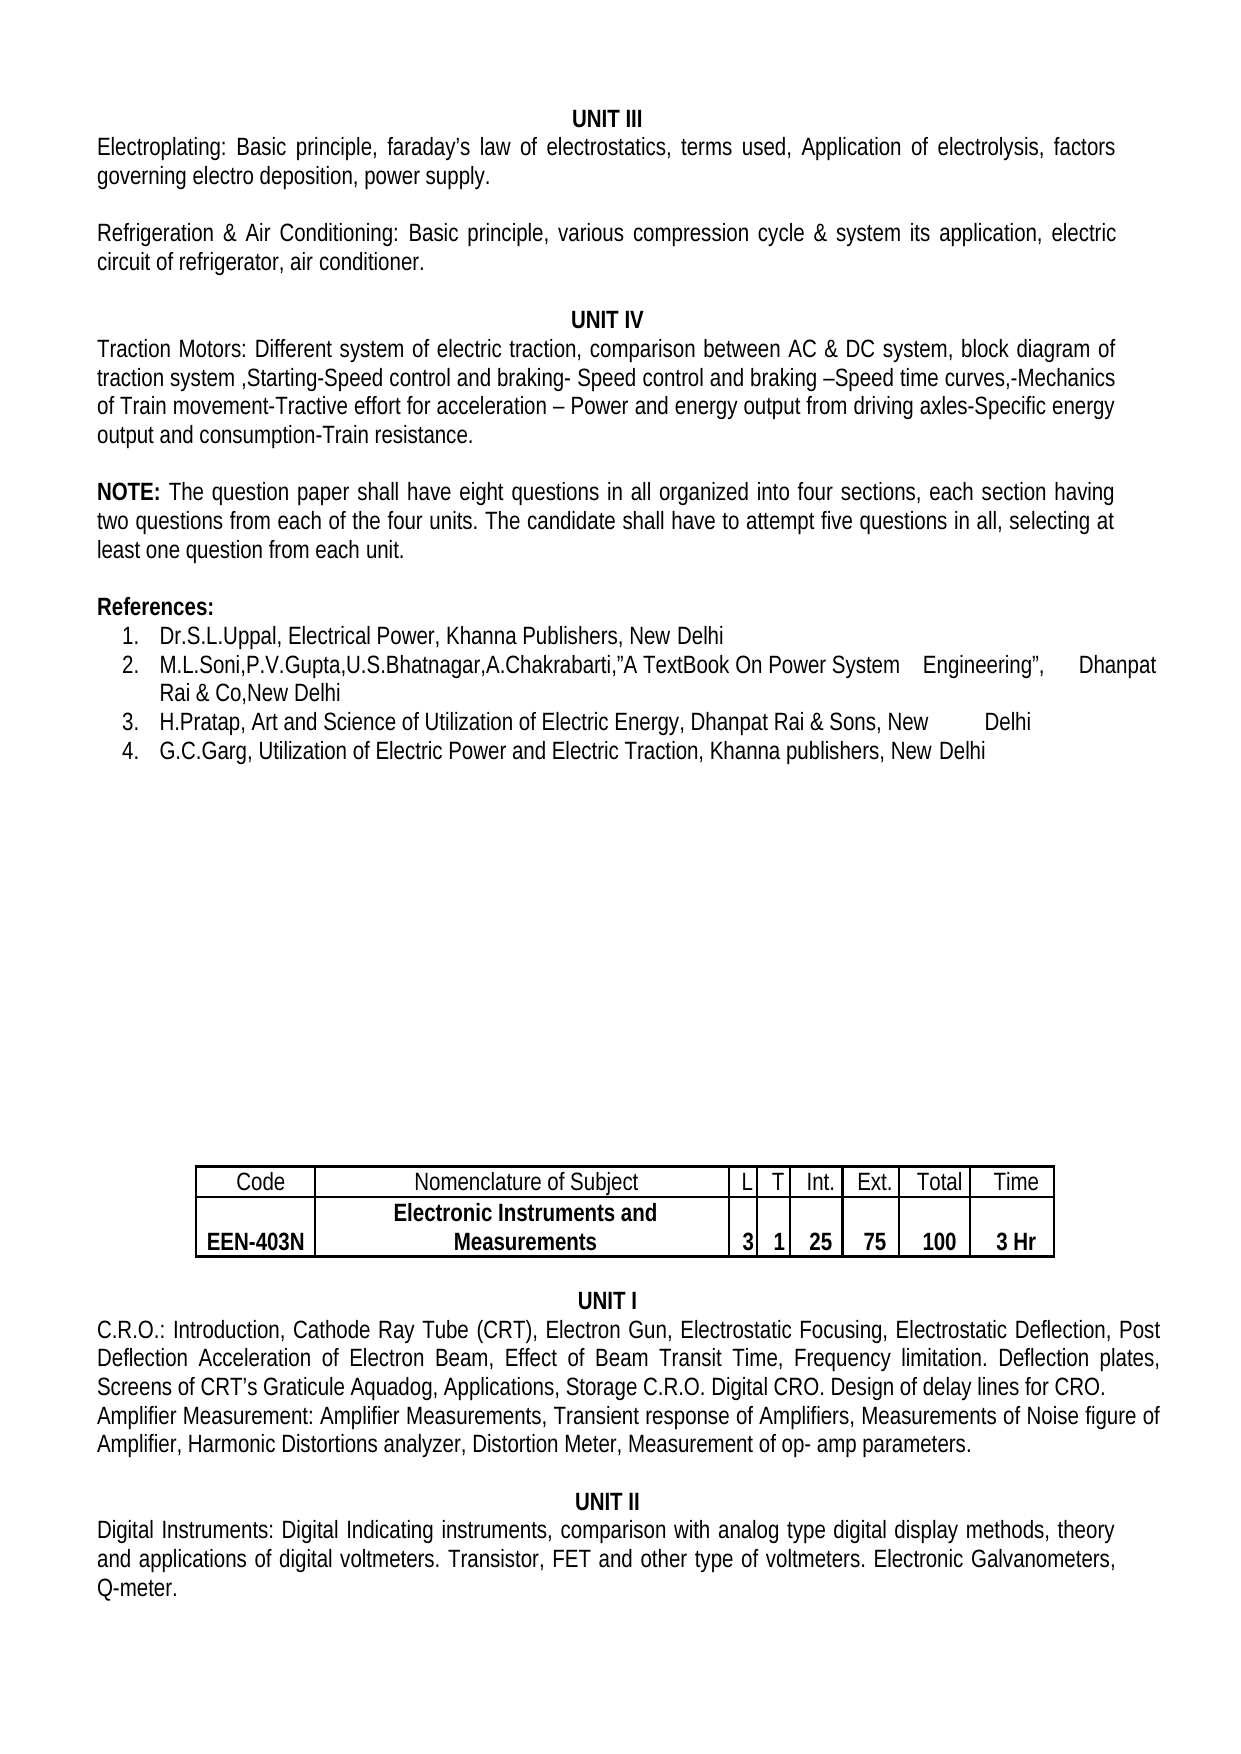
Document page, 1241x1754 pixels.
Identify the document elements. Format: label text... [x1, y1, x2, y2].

table_header Time [971, 1168, 1053, 1196]
table_header Total [900, 1168, 969, 1196]
table_header L [730, 1168, 756, 1196]
table_cell 3 [730, 1198, 756, 1255]
text UNIT I [97, 1286, 1118, 1315]
table_cell 100 [900, 1198, 969, 1255]
table_cell 1 [758, 1198, 789, 1255]
text UNIT II [97, 1487, 1118, 1515]
text UNIT III [97, 104, 1118, 132]
text Refrigeration & Air Conditioning: Basic principle, various compression cycle & system its application, electric circuit of refrigerator, air conditioner. [97, 218, 1118, 276]
text Traction Motors: Different system of electric traction, comparison between AC & DC system, block diagram of traction system ,Starting-Speed control and braking- Speed control and braking –Speed time curves,-Mechanics of Train movement-Tractive effort for acceleration – Power and energy output from driving axles-Specific energy output and consumption-Train resistance. [97, 334, 1118, 449]
text References: [97, 592, 1118, 621]
table_header Code [197, 1168, 314, 1196]
text NOTE: The question paper shall have eight questions in all organized into four sections, each section having two questions from each of the four units. The candidate shall have to attempt five questions in all, selecting at least one question from each unit. [97, 477, 1118, 563]
text UNIT IV [97, 305, 1118, 334]
text C.R.O.: Introduction, Cathode Ray Tube (CRT), Electron Gun, Electrostatic Focusing, Electrostatic Deflection, Post Deflection Acceleration of Electron Beam, Effect of Beam Transit Time, Frequency limitation. Deflection plates, Screens of CRT’s Graticule Aquadog, Applications, Storage C.R.O. Digital CRO. Design of delay lines for CRO. [97, 1315, 1162, 1401]
table_header Nomenclature of Subject [316, 1168, 728, 1196]
text Amplifier Measurement: Amplifier Measurements, Transient response of Amplifiers, Measurements of Noise figure of Amplifier, Harmonic Distortions analyzer, Distortion Meter, Measurement of op- amp parameters. [97, 1401, 1162, 1458]
table_cell Electronic Instruments and Measurements [316, 1198, 728, 1255]
text Electroplating: Basic principle, faraday’s law of electrostatics, terms used, Application of electrolysis, factors governing electro deposition, power supply. [97, 132, 1118, 189]
list M.L.Soni,P.V.Gupta,U.S.Bhatnagar,A.Chakrabarti,”A TextBook On Power System Engineering”, Dhanpat Rai & Co,New Delhi [122, 650, 1163, 707]
table_cell 25 [791, 1198, 841, 1255]
table_header T [758, 1168, 789, 1196]
table_header Ext. [844, 1168, 898, 1196]
table_header Int. [791, 1168, 841, 1196]
list G.C.Garg, Utilization of Electric Power and Electric Traction, Khanna publishers, New Delhi [122, 736, 1118, 764]
table_cell 75 [844, 1198, 898, 1255]
text Digital Instruments: Digital Indicating instruments, comparison with analog type digital display methods, theory and applications of digital voltmeters. Transistor, FET and other type of voltmeters. Electronic Galvanometers, Q-meter. [97, 1515, 1118, 1601]
list H.Pratap, Art and Science of Utilization of Electric Energy, Dhanpat Rai & Sons, New Delhi [122, 707, 1118, 736]
list Dr.S.L.Uppal, Electrical Power, Khanna Publishers, New Delhi [122, 621, 1118, 650]
table_cell 3 Hr [971, 1198, 1053, 1255]
table_cell EEN-403N [197, 1198, 314, 1255]
